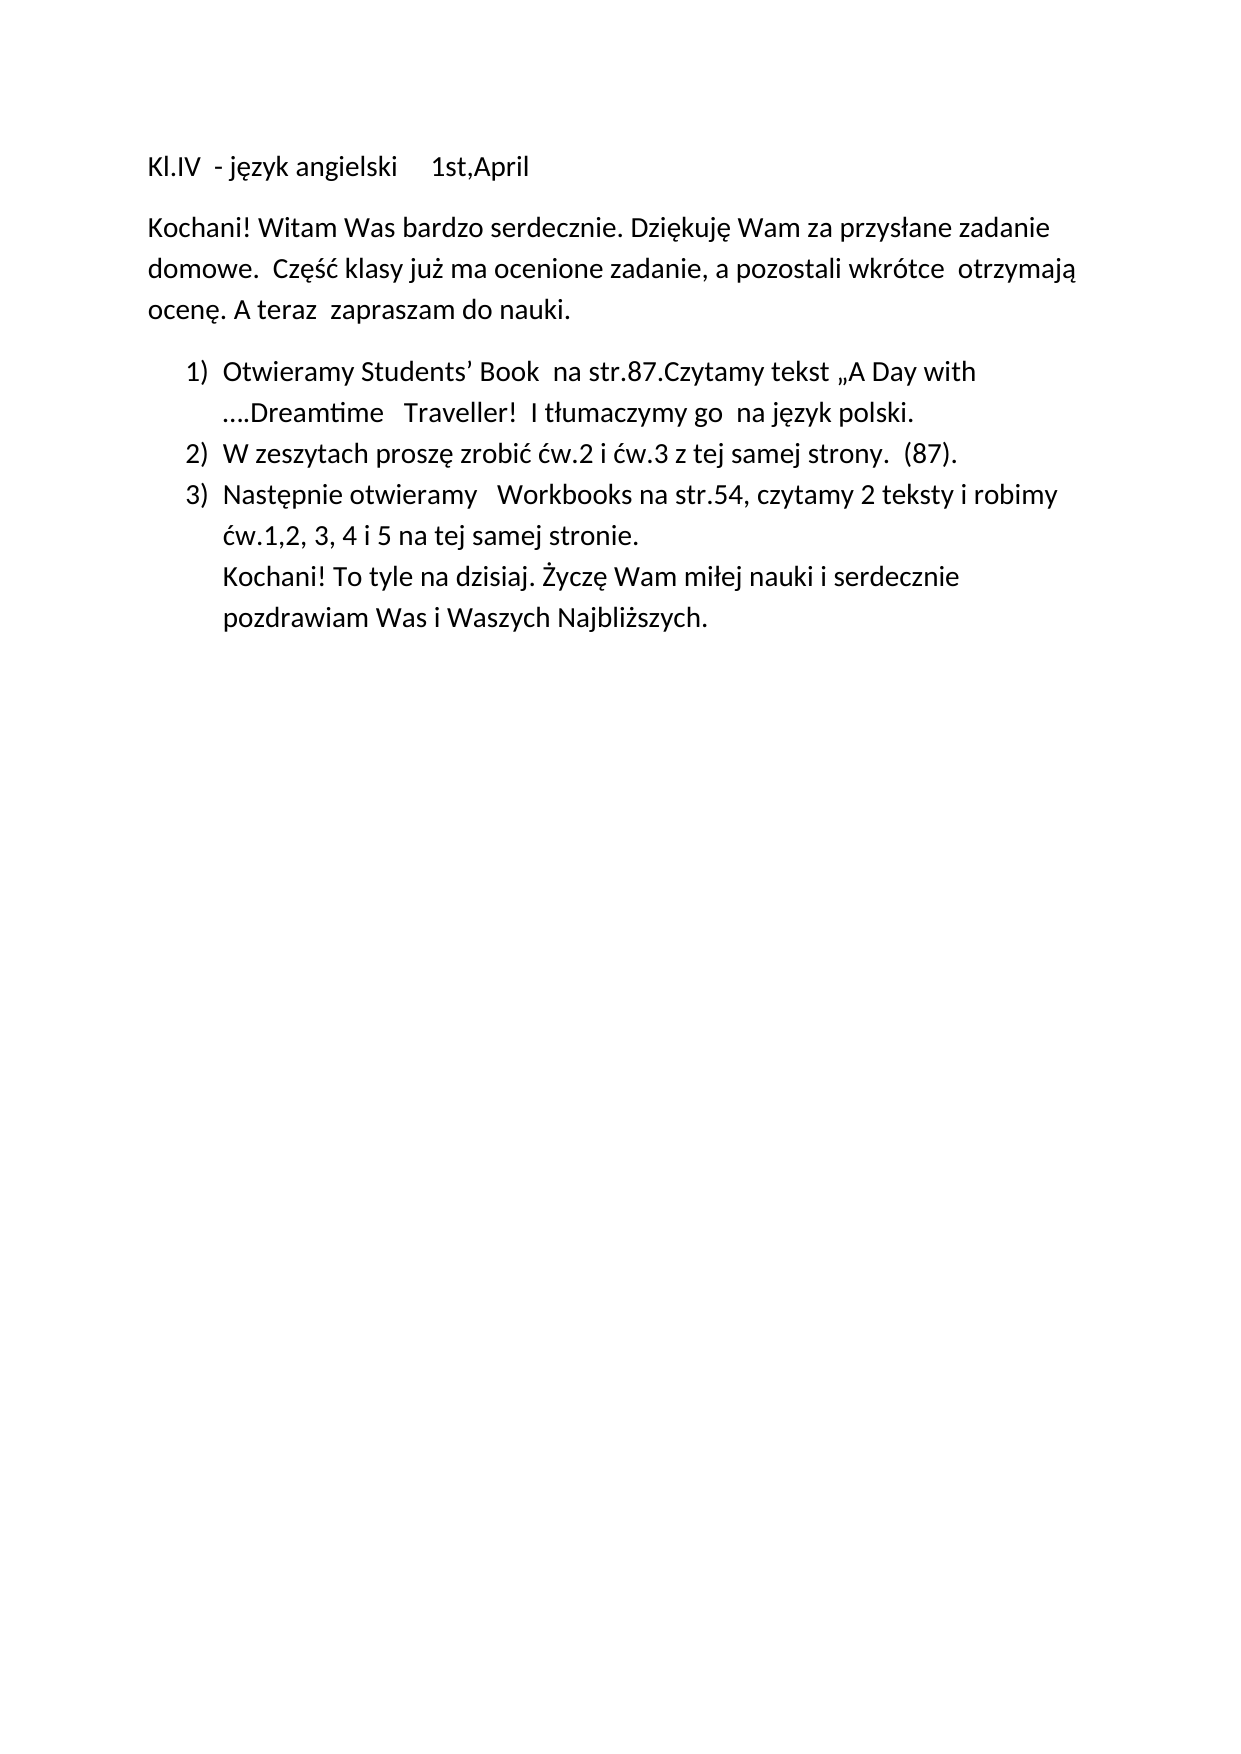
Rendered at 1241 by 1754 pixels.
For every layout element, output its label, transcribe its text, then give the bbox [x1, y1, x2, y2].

list Otwieramy Students’ Book na str.87.Czytamy tekst „A Day with ….Dreamtime Traveller! I tłumaczymy go na język polski. [185, 353, 1093, 429]
text Kochani! Witam Was bardzo serdecznie. Dziękuję Wam za przysłane zadanie domowe. Część klasy już ma ocenione zadanie, a pozostali wkrótce otrzymają ocenę. A teraz zapraszam do nauki. [148, 209, 1093, 327]
list W zeszytach proszę zrobić ćw.2 i ćw.3 z tej samej strony. (87). [185, 435, 1093, 471]
list Kochani! To tyle na dzisiaj. Życzę Wam miłej nauki i serdecznie pozdrawiam Was i Waszych Najbliższych. [223, 558, 1093, 634]
list Następnie otwieramy Workbooks na str.54, czytamy 2 teksty i robimy ćw.1,2, 3, 4 i 5 na tej samej stronie. [185, 476, 1093, 552]
text Kl.IV - język angielski 1st,April [148, 148, 1093, 183]
